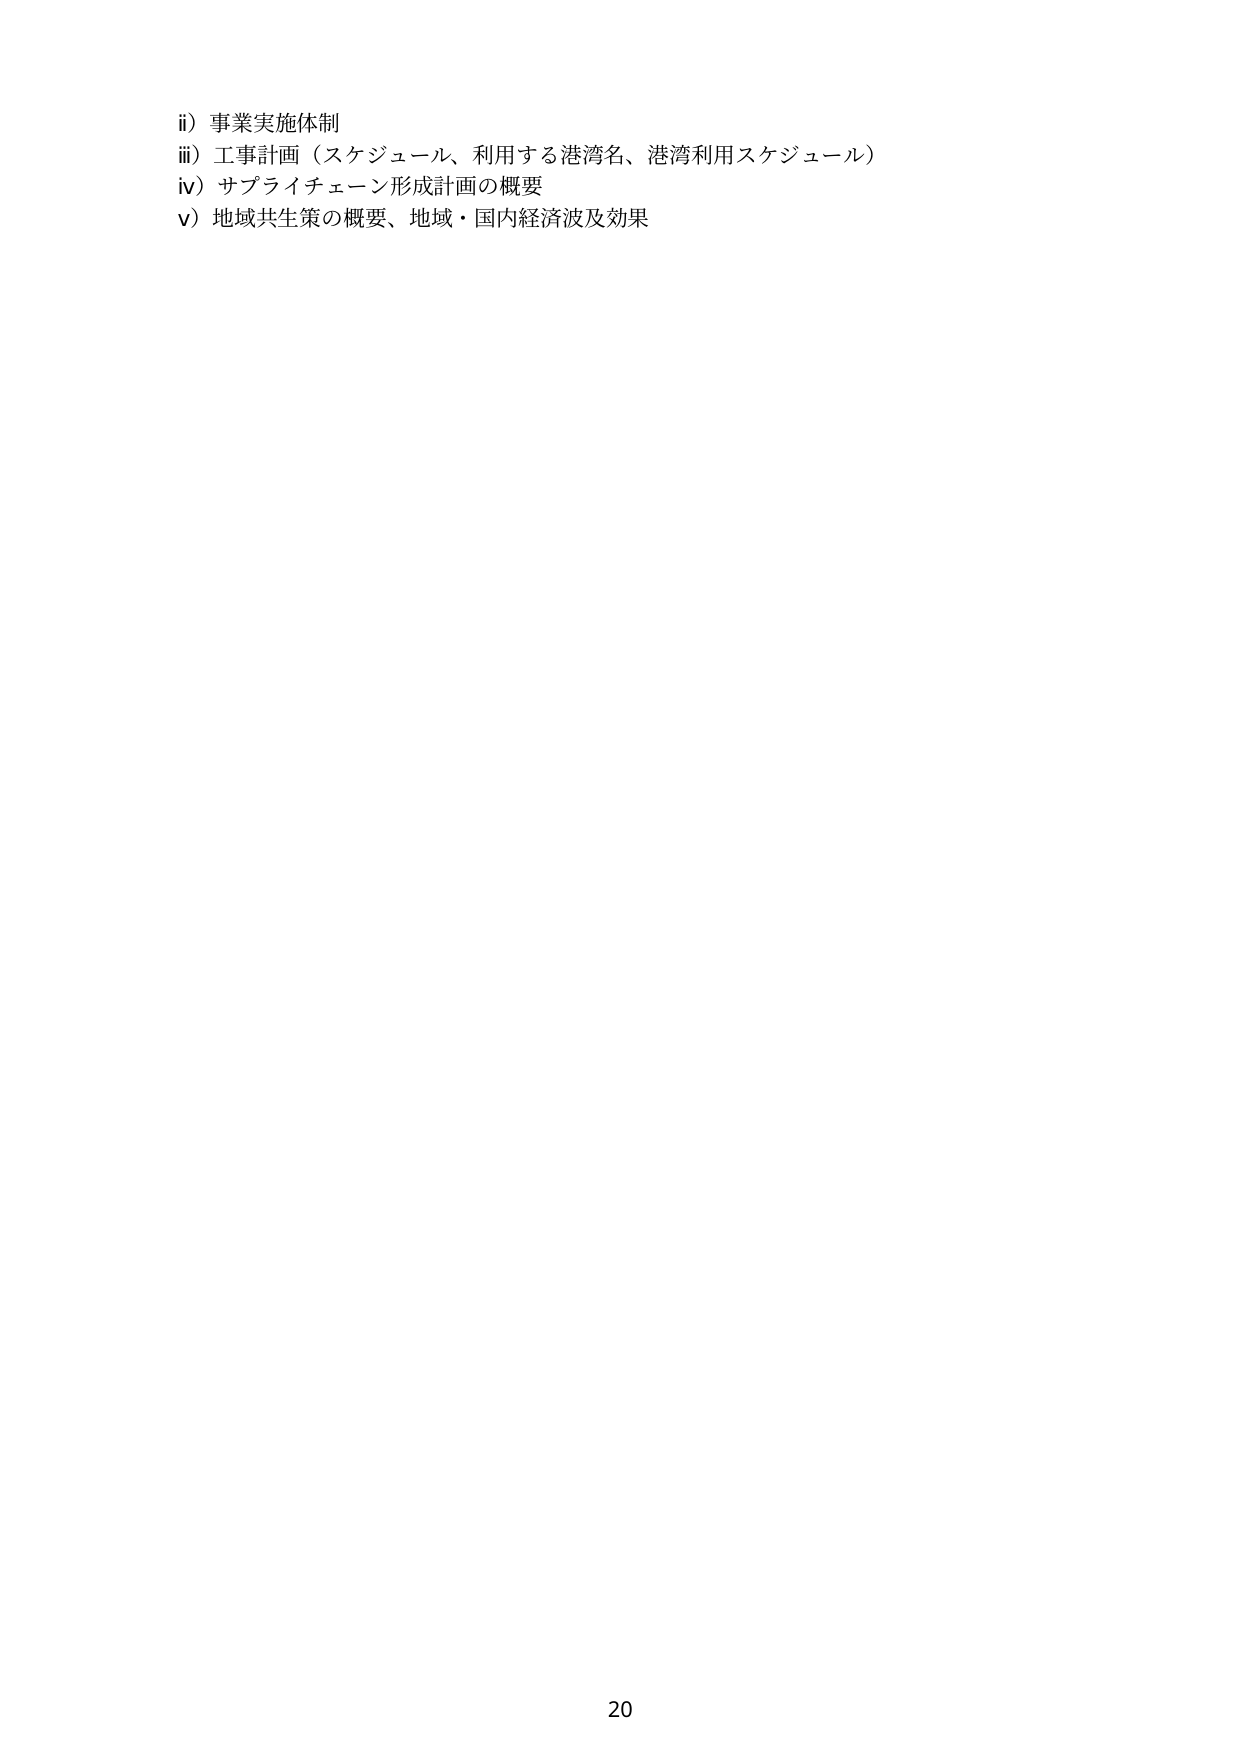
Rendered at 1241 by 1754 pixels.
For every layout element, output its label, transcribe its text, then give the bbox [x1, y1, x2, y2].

text ⅲ）工事計画（スケジュール、利用する港湾名、港湾利用スケジュール） [177, 138, 1063, 169]
text ⅱ）事業実施体制 [177, 106, 1063, 138]
text ⅳ）サプライチェーン形成計画の概要 [177, 169, 1063, 201]
text ⅴ）地域共生策の概要、地域・国内経済波及効果 [177, 201, 1063, 233]
